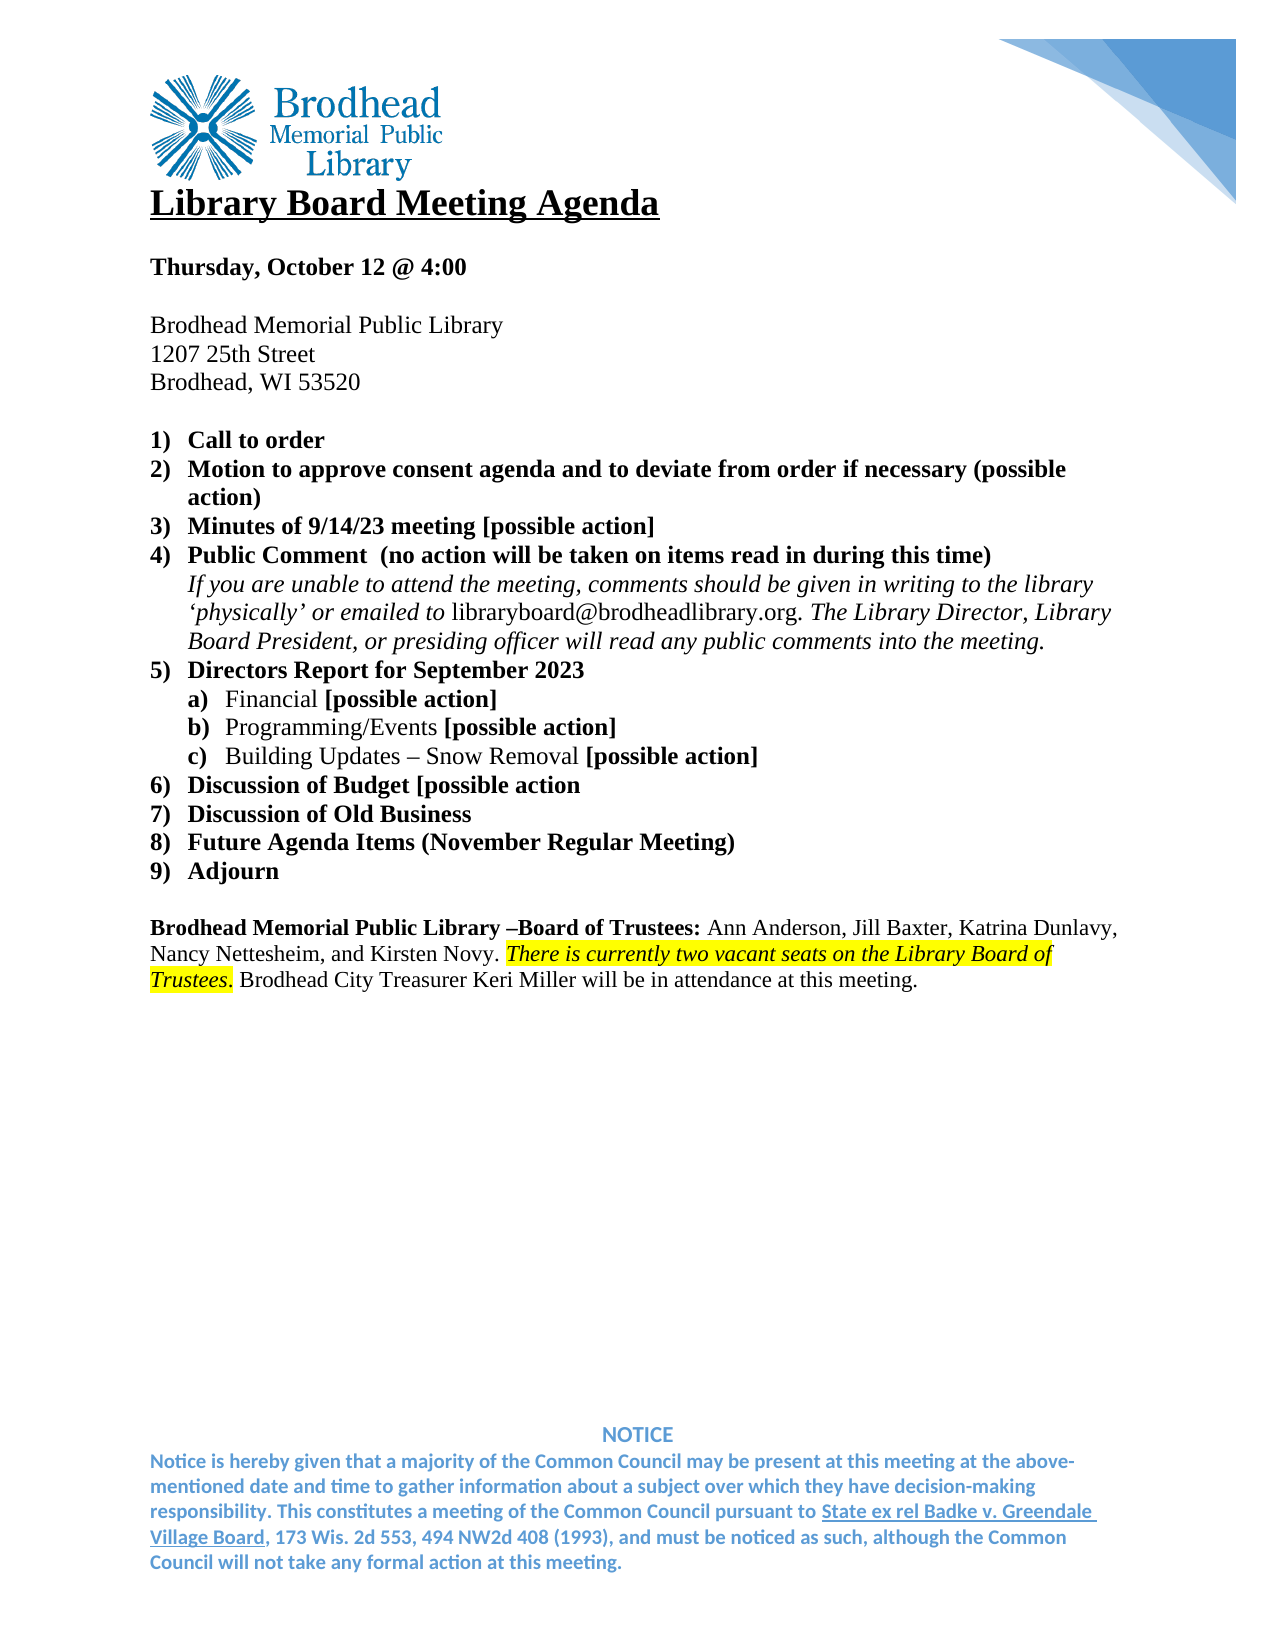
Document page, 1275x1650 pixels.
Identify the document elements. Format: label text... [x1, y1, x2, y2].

picture [214, 75, 443, 181]
list Building Updates – Snow Removal [possible action] [187, 741, 1125, 770]
text Thursday, October 12 @ 4:00 [150, 252, 1125, 281]
picture [150, 112, 193, 181]
list Adjourn [150, 856, 1125, 885]
list Financial [possible action] [187, 684, 1125, 712]
text Brodhead Memorial Public Library –Board of Trustees: Ann Anderson, Jill Baxter, Katrina Dunlavy, Nancy Nettesheim, and Kirsten Novy. There is currently two vacant seats on the Library Board of Trustees. Brodhead City Treasurer Keri Miller will be in attendance at this meeting. [150, 914, 1125, 993]
picture [150, 75, 192, 116]
picture [189, 75, 220, 114]
text 1207 25th Street [150, 339, 1125, 367]
text Library Board Meeting Agenda [150, 181, 1125, 224]
text Brodhead, WI 53520 [150, 367, 1125, 396]
picture [198, 122, 209, 133]
list Minutes of 9/14/23 meeting [possible action] [150, 511, 1125, 540]
list Programming/Events [possible action] [187, 712, 1125, 741]
list Directors Report for September 2023 [150, 655, 1125, 684]
list If you are unable to attend the meeting, comments should be given in writing to the library ‘physically’ or emailed to libraryboard@brodheadlibrary.org. The Library Director, Library Board President, or presiding officer will read any public comments into the meeting. [187, 569, 1125, 655]
text Brodhead Memorial Public Library [150, 310, 1125, 339]
list Discussion of Budget [possible action [150, 770, 1125, 799]
picture [220, 84, 230, 96]
list Discussion of Old Business [150, 799, 1125, 827]
list Call to order [150, 425, 1125, 454]
list Motion to approve consent agenda and to deviate from order if necessary (possible action) [150, 454, 1125, 511]
list Public Comment (no action will be taken on items read in during this time) [150, 540, 1125, 569]
picture [180, 142, 218, 181]
list Future Agenda Items (November Regular Meeting) [150, 827, 1125, 856]
picture [997, 39, 1236, 205]
picture [172, 141, 179, 149]
